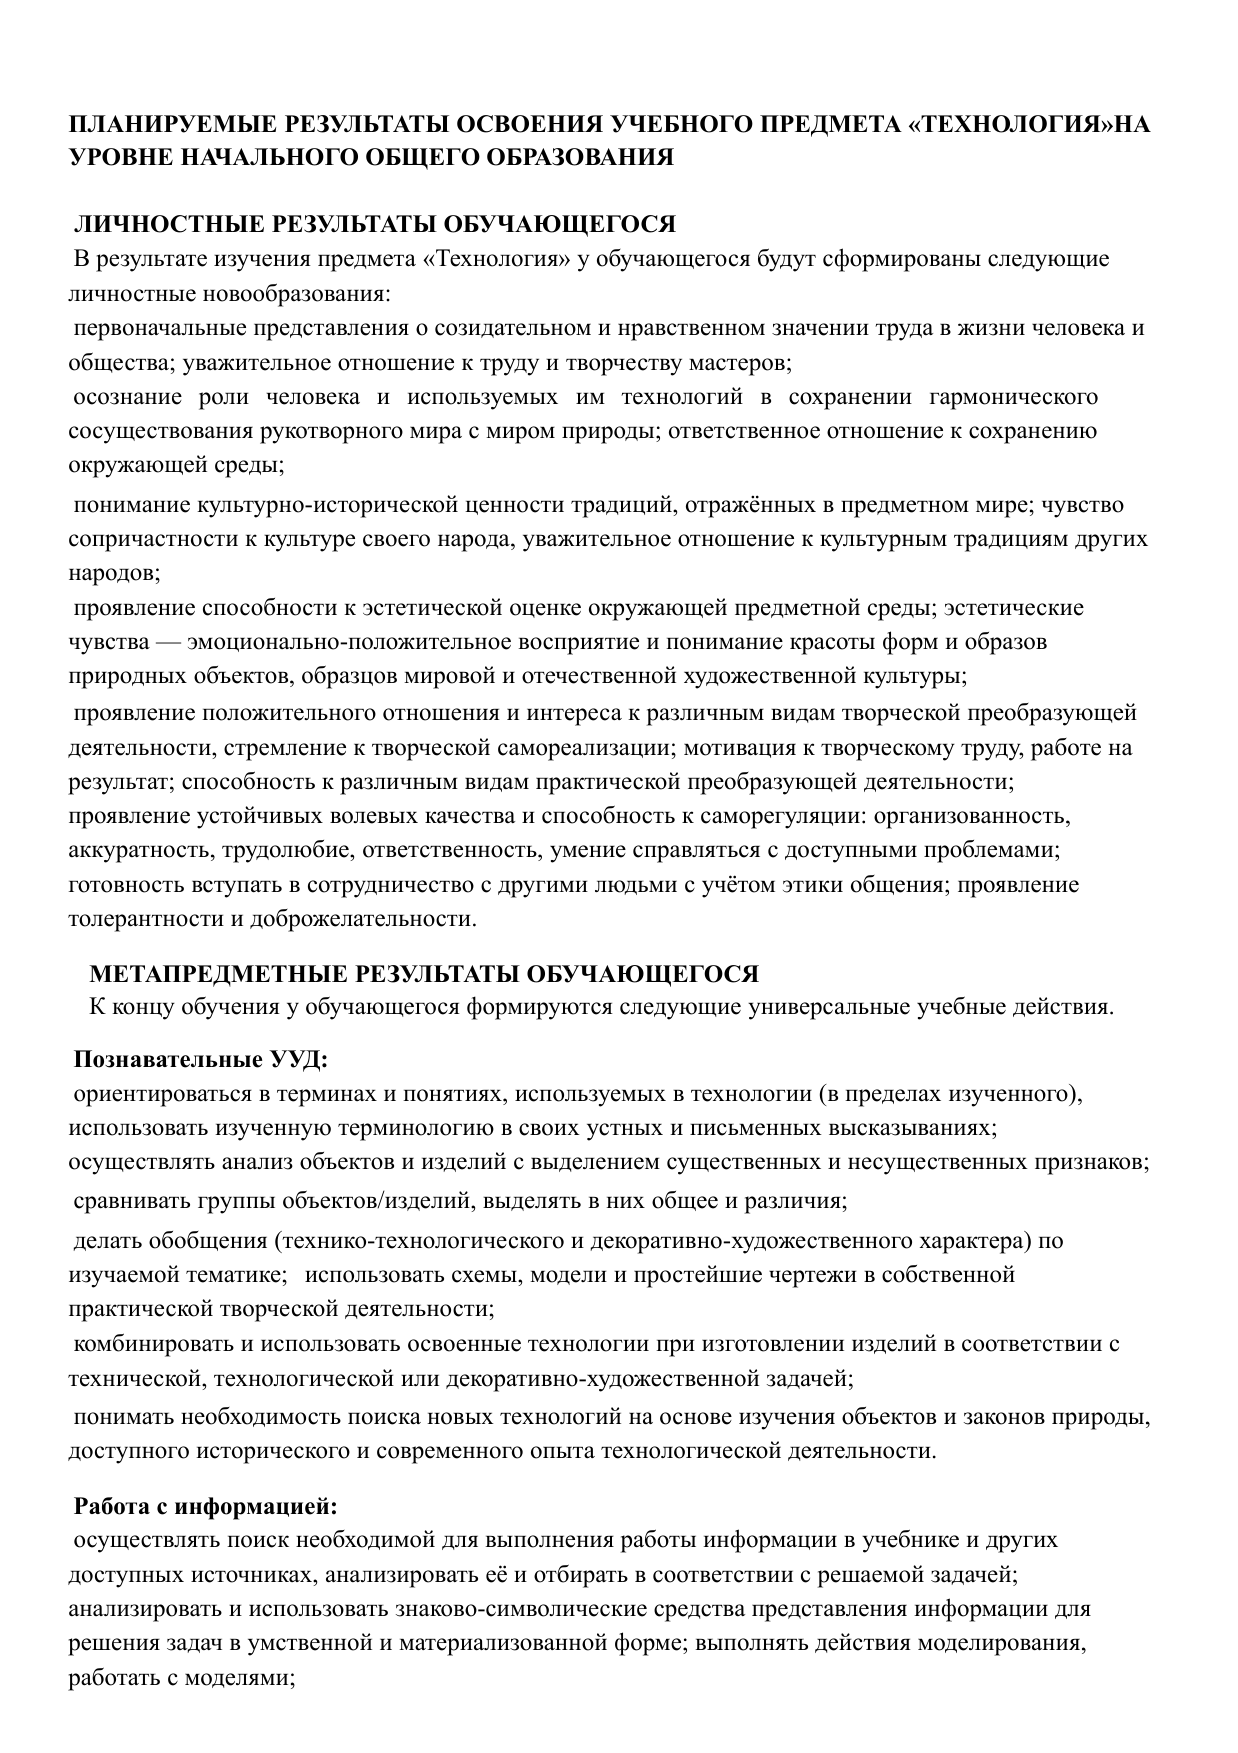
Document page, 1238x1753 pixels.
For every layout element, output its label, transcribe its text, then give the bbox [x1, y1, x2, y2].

text анализировать и использовать знаково-символические средства представления информации для [68, 1594, 1121, 1622]
text К концу обучения у обучающегося формируются следующие универсальные учебные действия. [89, 992, 1142, 1020]
text Работа с информацией: [73, 1492, 364, 1520]
text проявление способности к эстетической оценке окружающей предметной среды; эстетические [73, 593, 1165, 621]
text сравнивать группы объектов/изделий, выделять в них общее и различия; [73, 1187, 875, 1214]
text природных объектов, образцов мировой и отечественной художественной культуры; [68, 662, 1165, 689]
text осознание роли человека и используемых им технологий в сохранении гармонического [73, 383, 1175, 410]
text Познавательные УУД: [73, 1046, 357, 1073]
text технической, технологической или декоративно-художественной задачей; [68, 1364, 1150, 1392]
text комбинировать и использовать освоенные технологии при изготовлении изделий в соответствии с [73, 1329, 1150, 1357]
text изучаемой тематике; использовать схемы, модели и простейшие чертежи в собственной [68, 1261, 1099, 1288]
text понимание культурно-исторической ценности традиций, отражённых в предметном мире; чувство [73, 490, 1178, 518]
text работать с моделями; [68, 1663, 1121, 1691]
text проявление положительного отношения и интереса к различным видам творческой преобразующей [73, 698, 1165, 726]
text деятельности, стремление к творческой самореализации; мотивация к творческому труду, работе на [68, 733, 1165, 761]
text МЕТАПРЕДМЕТНЫЕ РЕЗУЛЬТАТЫ ОБУЧАЮЩЕГОСЯ [89, 961, 1142, 988]
text решения задач в умственной и материализованной форме; выполнять действия моделирования, [68, 1629, 1121, 1656]
text общества; уважительное отношение к труду и творчеству мастеров; [68, 348, 1175, 376]
text сосуществования рукотворного мира с миром природы; ответственное отношение к сохранению [68, 417, 1175, 444]
text ЛИЧНОСТНЫЕ РЕЗУЛЬТАТЫ ОБУЧАЮЩЕГОСЯ [74, 211, 1142, 238]
text ориентироваться в терминах и понятиях, используемых в технологии (в пределах изученного), [73, 1079, 1174, 1107]
text осуществлять поиск необходимой для выполнения работы информации в учебнике и других [73, 1526, 1121, 1553]
text делать обобщения (технико-технологического и декоративно-художественного характера) по [73, 1226, 1099, 1254]
text ПЛАНИРУЕМЫЕ РЕЗУЛЬТАТЫ ОСВОЕНИЯ УЧЕБНОГО ПРЕДМЕТА «ТЕХНОЛОГИЯ»НА [68, 111, 1189, 138]
text понимать необходимость поиска новых технологий на основе изучения объектов и законов природы, [73, 1402, 1182, 1430]
text первоначальные представления о созидательном и нравственном значении труда в жизни человека и [73, 314, 1175, 341]
text чувства — эмоционально-положительное восприятие и понимание красоты форм и образов [68, 627, 1165, 655]
text сопричастности к культуре своего народа, уважительное отношение к культурным традициям других [68, 524, 1178, 552]
text личностные новообразования: [68, 279, 1142, 307]
text доступного исторического и современного опыта технологической деятельности. [68, 1437, 1182, 1464]
text окружающей среды; [68, 451, 1175, 478]
text осуществлять анализ объектов и изделий с выделением существенных и несущественных признаков; [68, 1147, 1174, 1175]
text аккуратность, трудолюбие, ответственность, умение справляться с доступными проблемами; [68, 836, 1165, 863]
text использовать изученную терминологию в своих устных и письменных высказываниях; [68, 1113, 1174, 1141]
text УРОВНЕ НАЧАЛЬНОГО ОБЩЕГО ОБРАЗОВАНИЯ [68, 143, 1189, 171]
text результат; способность к различным видам практической преобразующей деятельности; [68, 767, 1165, 795]
text готовность вступать в сотрудничество с другими людьми с учётом этики общения; проявление [68, 870, 1165, 898]
text толерантности и доброжелательности. [68, 904, 1165, 932]
text народов; [68, 558, 1178, 586]
text В результате изучения предмета «Технология» у обучающегося будут сформированы следующие [73, 245, 1142, 272]
text практической творческой деятельности; [68, 1295, 1099, 1322]
text доступных источниках, анализировать её и отбирать в соответствии с решаемой задачей; [68, 1560, 1121, 1588]
text проявление устойчивых волевых качества и способность к саморегуляции: организованность, [68, 801, 1165, 829]
